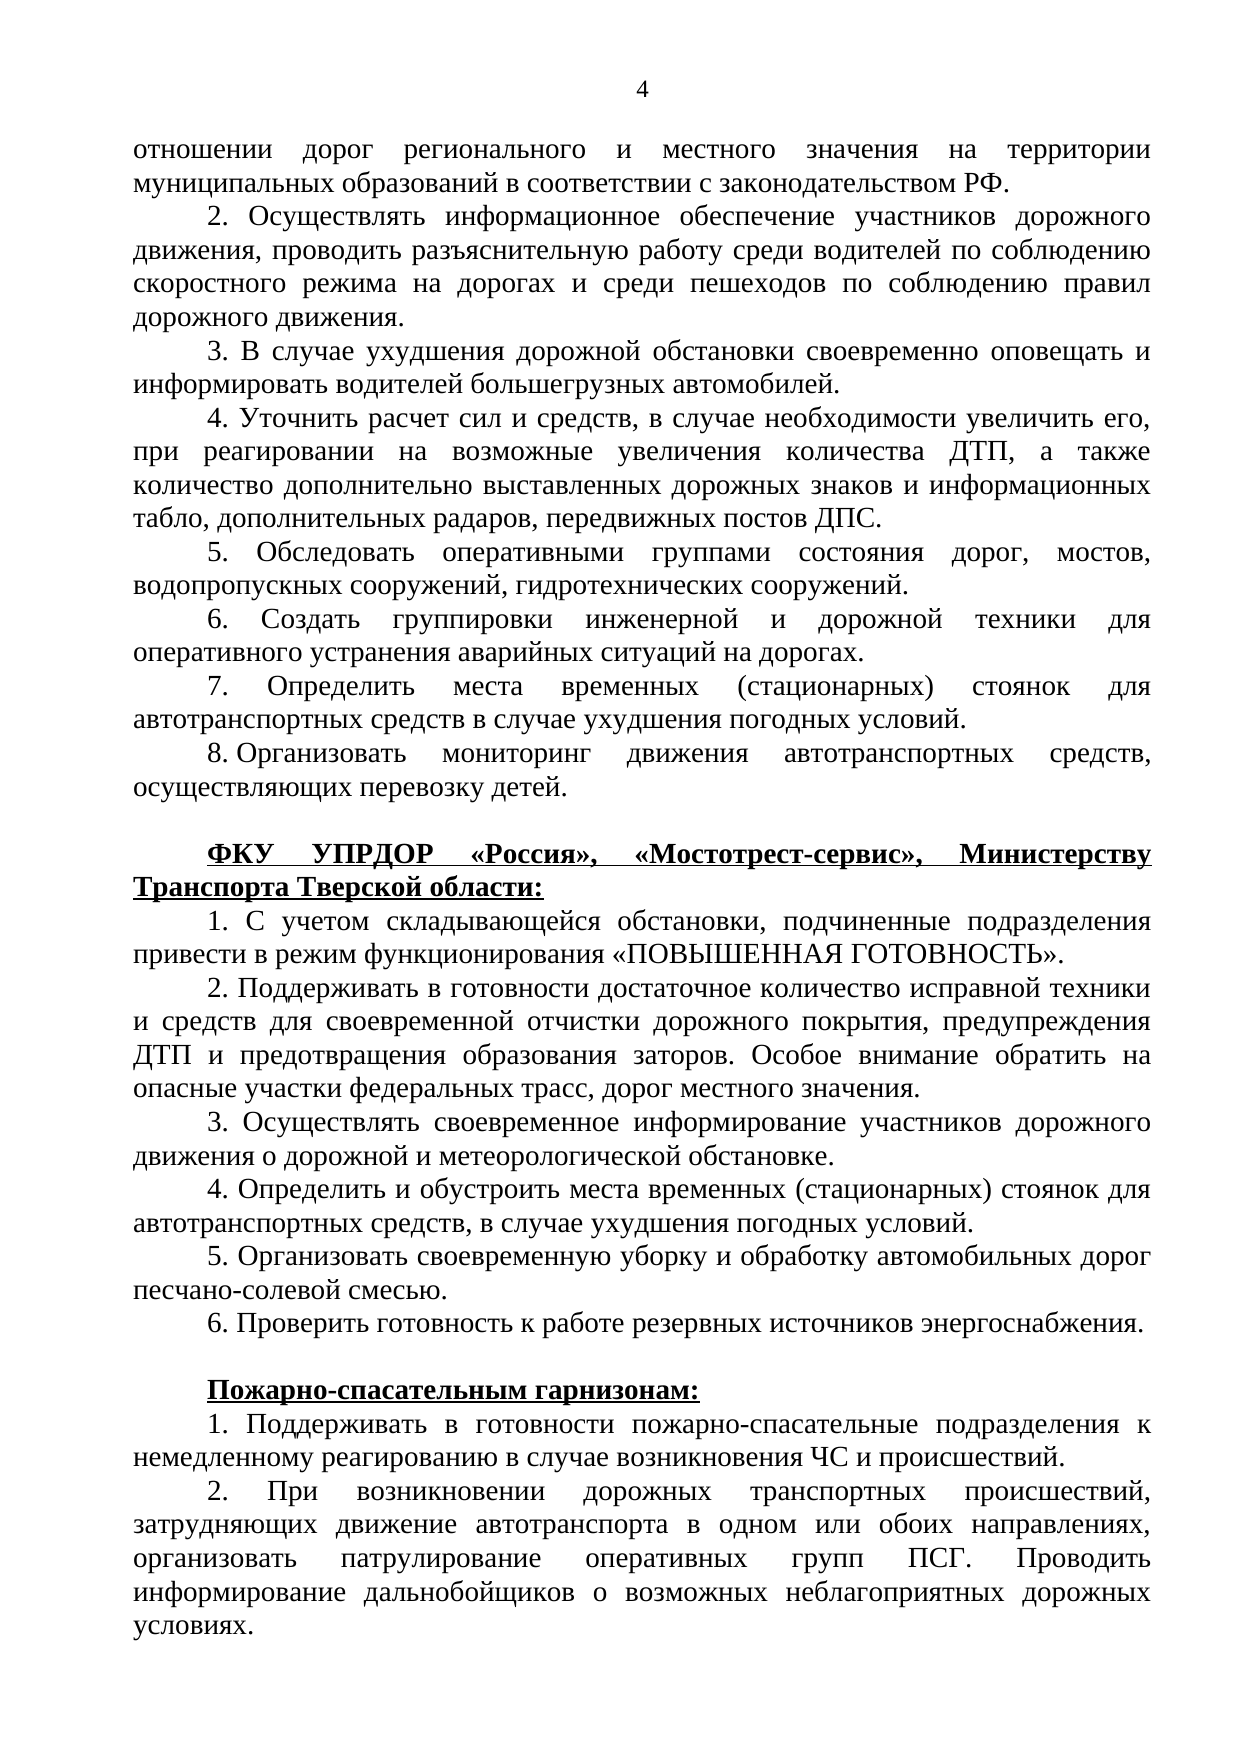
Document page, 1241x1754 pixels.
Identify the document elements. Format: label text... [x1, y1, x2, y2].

text 4. Уточнить расчет сил и средств, в случае необходимости увеличить его, при реагировании на возможные увеличения количества ДТП, а также количество дополнительно выставленных дорожных знаков и информационных табло, дополнительных радаров, передвижных постов ДПС. [133, 400, 1152, 534]
text 7. Определить места временных (стационарных) стоянок для автотранспортных средств в случае ухудшения погодных условий. [133, 668, 1152, 735]
text 2. Осуществлять информационное обеспечение участников дорожного движения, проводить разъяснительную работу среди водителей по соблюдению скоростного режима на дорогах и среди пешеходов по соблюдению правил дорожного движения. [133, 198, 1152, 333]
text 5. Организовать своевременную уборку и обработку автомобильных дорог песчано-солевой смесью. [133, 1238, 1152, 1305]
text 2. При возникновении дорожных транспортных происшествий, затрудняющих движение автотранспорта в одном или обоих направлениях, организовать патрулирование оперативных групп ПСГ. Проводить информирование дальнобойщиков о возможных неблагоприятных дорожных условиях. [133, 1473, 1152, 1641]
text 1. Поддерживать в готовности пожарно-спасательные подразделения к немедленному реагированию в случае возникновения ЧС и происшествий. [133, 1406, 1152, 1473]
text 8. Организовать мониторинг движения автотранспортных средств, осуществляющих перевозку детей. [133, 735, 1152, 802]
text 6. Проверить готовность к работе резервных источников энергоснабжения. [133, 1305, 1152, 1339]
text 3. В случае ухудшения дорожной обстановки своевременно оповещать и информировать водителей большегрузных автомобилей. [133, 333, 1152, 400]
text 2. Поддерживать в готовности достаточное количество исправной техники и средств для своевременной отчистки дорожного покрытия, предупреждения ДТП и предотвращения образования заторов. Особое внимание обратить на опасные участки федеральных трасс, дорог местного значения. [133, 970, 1152, 1104]
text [133, 131, 1152, 198]
text 4. Определить и обустроить места временных (стационарных) стоянок для автотранспортных средств, в случае ухудшения погодных условий. [133, 1171, 1152, 1238]
text 6. Создать группировки инженерной и дорожной техники для оперативного устранения аварийных ситуаций на дорогах. [133, 601, 1152, 668]
text Пожарно-спасательным гарнизонам: [133, 1372, 1152, 1406]
text ФКУ УПРДОР «Россия», «Мостотрест-сервис», Министерству Транспорта Тверской области: [133, 836, 1152, 903]
text 5. Обследовать оперативными группами состояния дорог, мостов, водопропускных сооружений, гидротехнических сооружений. [133, 534, 1152, 601]
text 3. Осуществлять своевременное информирование участников дорожного движения о дорожной и метеорологической обстановке. [133, 1104, 1152, 1171]
text 1. С учетом складывающейся обстановки, подчиненные подразделения привести в режим функционирования «ПОВЫШЕННАЯ ГОТОВНОСТЬ». [133, 903, 1152, 970]
